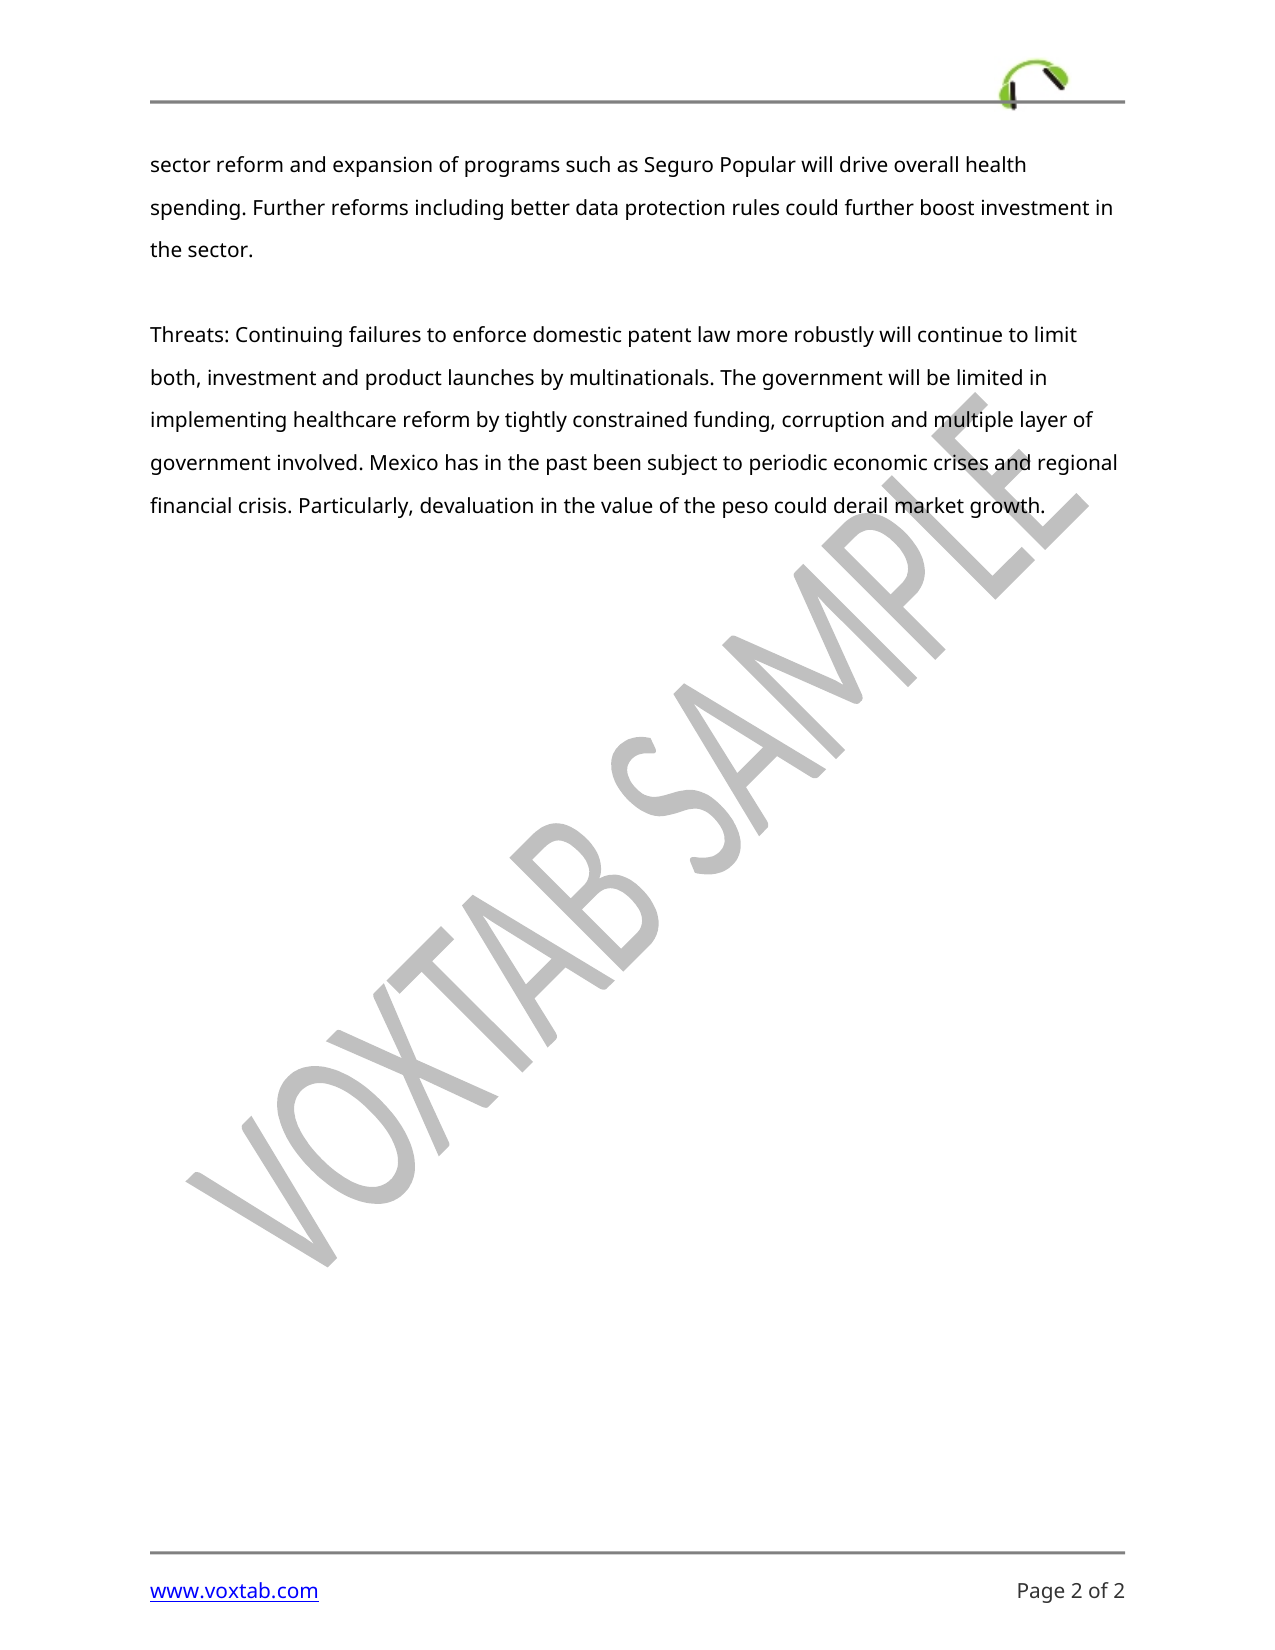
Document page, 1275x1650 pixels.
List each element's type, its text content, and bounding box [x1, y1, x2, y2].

picture [993, 104, 1073, 112]
picture [993, 56, 1073, 100]
text Threats: Continuing failures to enforce domestic patent law more robustly will continue to limit both, investment and product launches by multinationals. The government will be limited in implementing healthcare reform by tightly constrained funding, corruption and multiple layer of government involved. Mexico has in the past been subject to periodic economic crises and regional financial crisis. Particularly, devaluation in the value of the peso could derail market growth. [150, 320, 1125, 519]
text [150, 150, 1125, 264]
